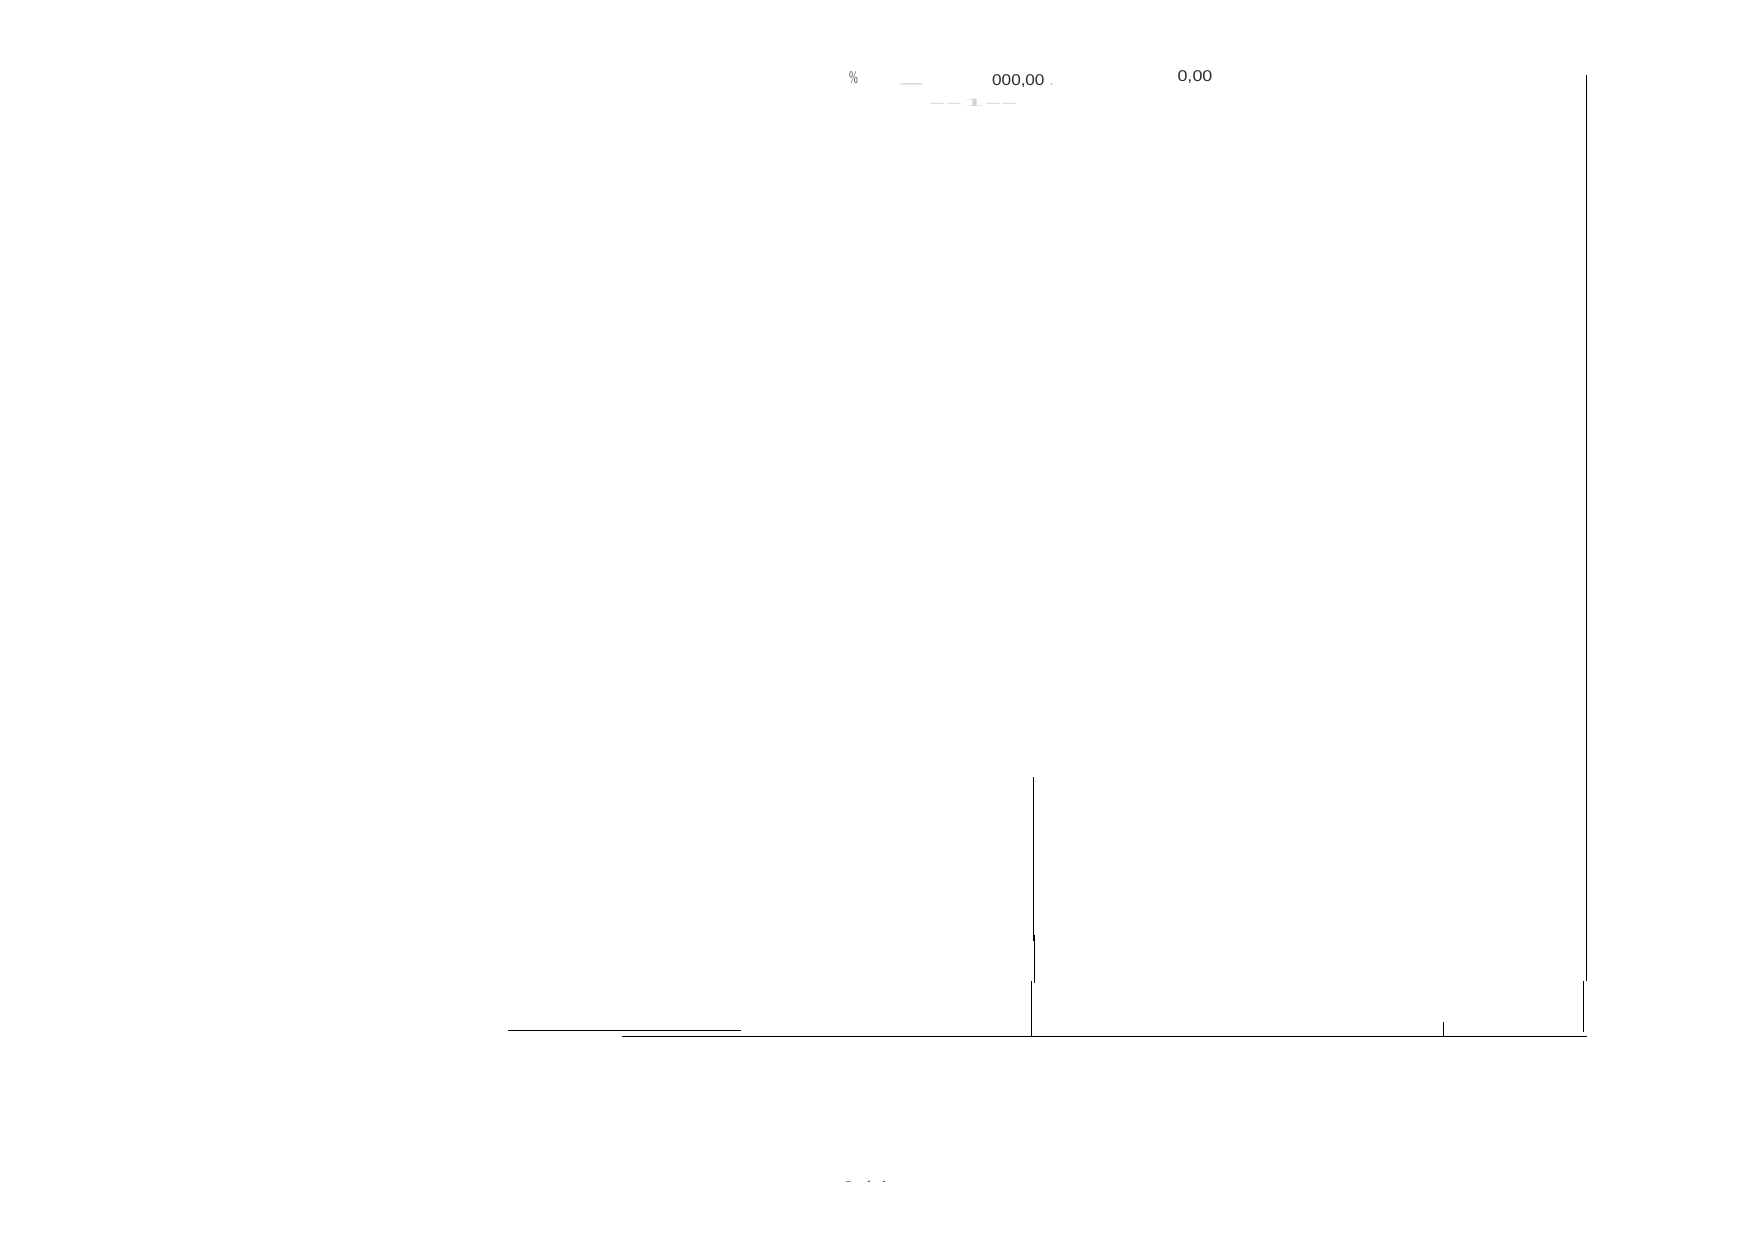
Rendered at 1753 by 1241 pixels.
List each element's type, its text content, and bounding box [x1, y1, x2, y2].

text % - 5 000,00 . 0,00 [849, 67, 959, 92]
text % - 5 000,00 . 0,00 [992, 67, 1600, 88]
